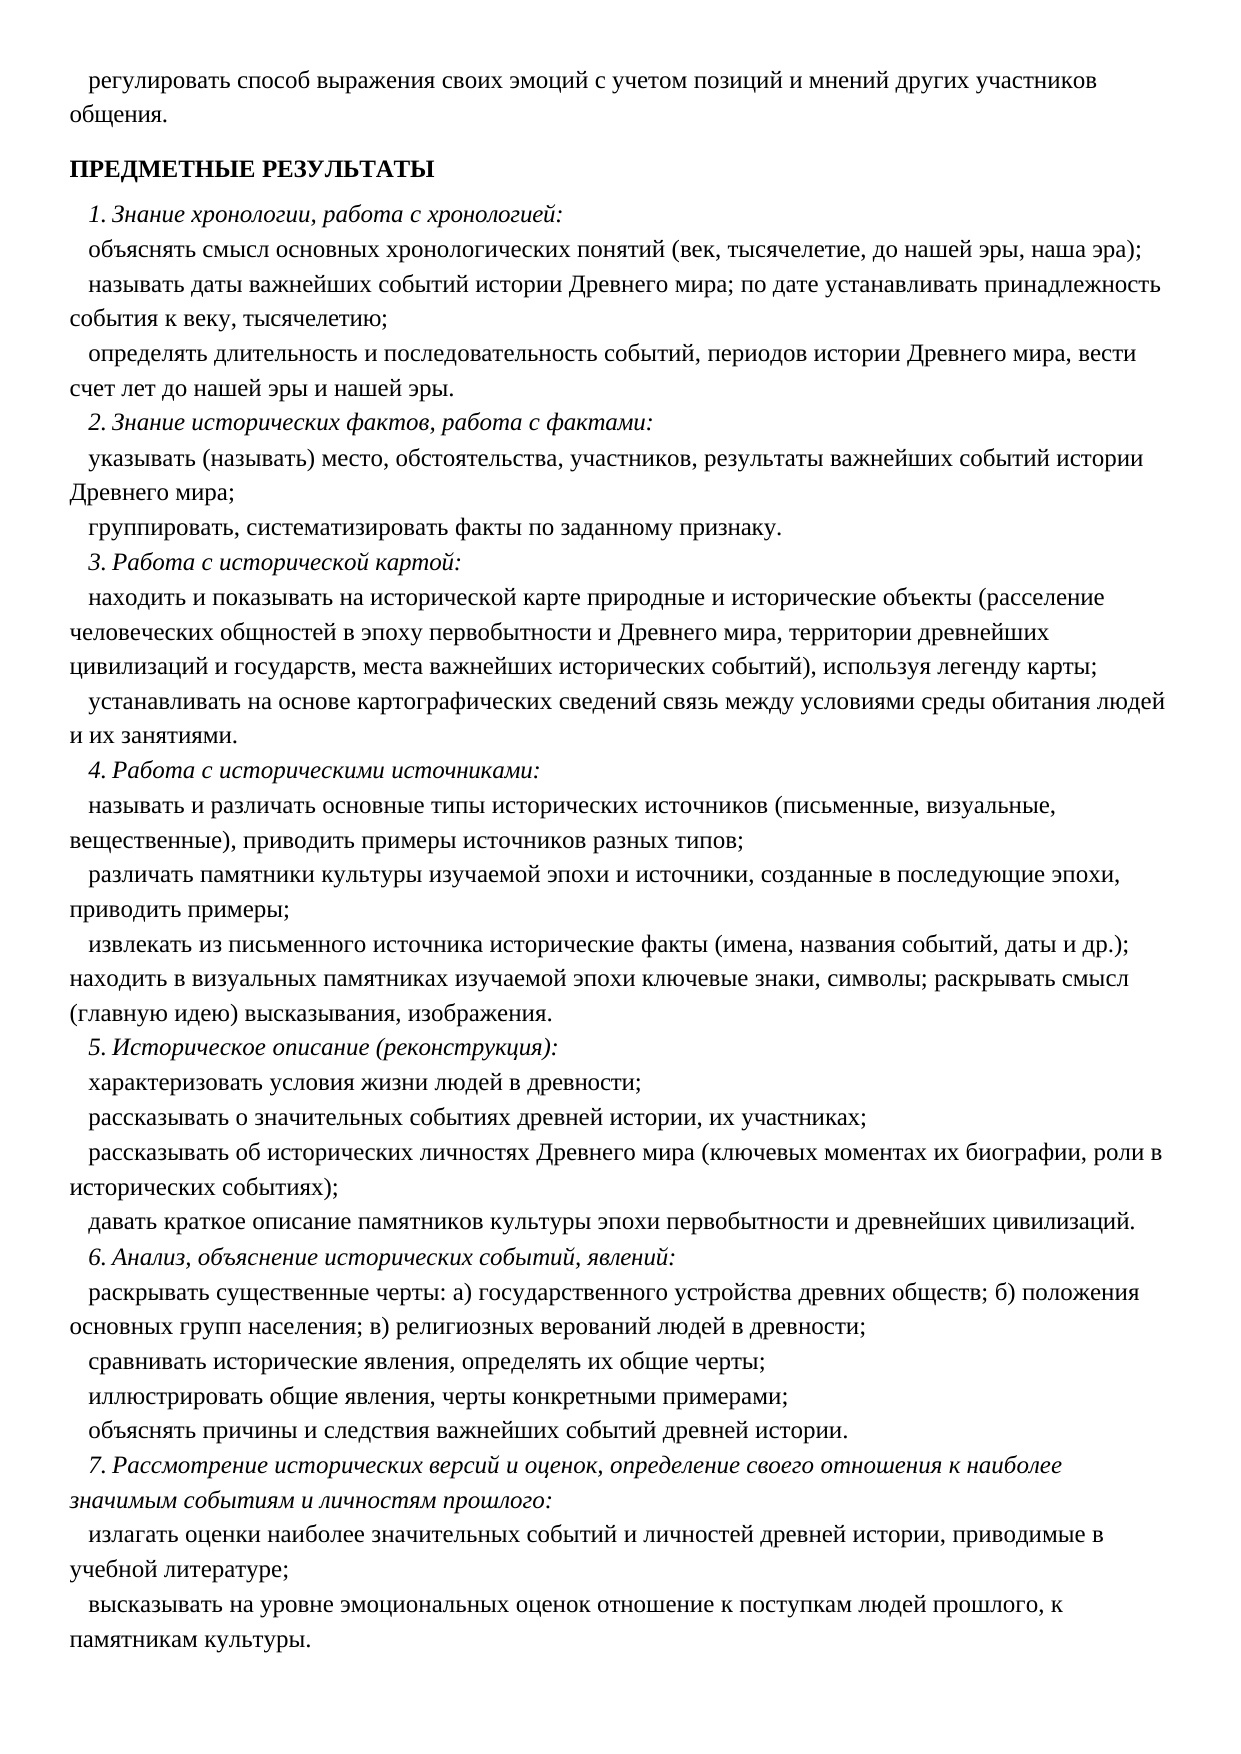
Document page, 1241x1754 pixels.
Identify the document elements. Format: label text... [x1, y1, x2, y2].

text называть и различать основные типы исторических источников (письменные, визуальные, вещественные), приводить примеры источников разных типов; [69, 790, 1182, 853]
text находить и показывать на исторической карте природные и исторические объекты (расселение человеческих общностей в эпоху первобытности и Древнего мира, территории древнейших цивилизаций и государств, места важнейших исторических событий), используя легенду карты; [69, 582, 1182, 680]
list Знание исторических фактов, работа с фактами: [88, 408, 1182, 436]
list Историческое описание (реконструкция): [88, 1033, 1182, 1061]
text определять длительность и последовательность событий, периодов истории Древнего мира, вести счет лет до нашей эры и нашей эры. [69, 338, 1159, 402]
text указывать (называть) место, обстоятельства, участников, результаты важнейших событий истории Древнего мира; [69, 443, 1182, 506]
list Работа с историческими источниками: [88, 755, 1182, 784]
text различать памятники культуры изучаемой эпохи и источники, созданные в последующие эпохи, приводить примеры; [69, 859, 1182, 923]
text извлекать из письменного источника исторические факты (имена, названия событий, даты и др.); находить в визуальных памятниках изучаемой эпохи ключевые знаки, символы; раскрывать смысл (главную идею) высказывания, изображения. [69, 929, 1130, 1027]
text рассказывать о значительных событиях древней истории, их участниках; [88, 1102, 1182, 1131]
text события к веку, тысячелетию; [69, 303, 1182, 332]
text устанавливать на основе картографических сведений связь между условиями среды обитания людей и их занятиями. [69, 686, 1169, 749]
subtitle ПРЕДМЕТНЫЕ РЕЗУЛЬТАТЫ [69, 154, 1182, 183]
list Знание хронологии, работа с хронологией: [88, 199, 1182, 228]
text объяснять смысл основных хронологических понятий (век, тысячелетие, до нашей эры, наша эра); называть даты важнейших событий истории Древнего мира; по дате устанавливать принадлежность [88, 234, 1182, 297]
text давать краткое описание памятников культуры эпохи первобытности и древнейших цивилизаций. [88, 1207, 1182, 1236]
text группировать, систематизировать факты по заданному признаку. [88, 512, 1182, 541]
text излагать оценки наиболее значительных событий и личностей древней истории, приводимые в учебной литературе; [69, 1519, 1182, 1583]
list Анализ, объяснение исторических событий, явлений: [88, 1242, 1182, 1271]
text высказывать на уровне эмоциональных оценок отношение к поступкам людей прошлого, к памятникам культуры. [69, 1589, 1182, 1652]
list Рассмотрение исторических версий и оценок, определение своего отношения к наиболее значимым событиям и личностям прошлого: [69, 1450, 1063, 1514]
text характеризовать условия жизни людей в древности; [88, 1067, 1182, 1096]
text регулировать способ выражения своих эмоций с учетом позиций и мнений других участников общения. [69, 65, 1182, 128]
text сравнивать исторические явления, определять их общие черты; иллюстрировать общие явления, черты конкретными примерами; объяснять причины и следствия важнейших событий древней истории. [88, 1346, 895, 1444]
text рассказывать об исторических личностях Древнего мира (ключевых моментах их биографии, роли в исторических событиях); [69, 1137, 1182, 1201]
text раскрывать существенные черты: а) государственного устройства древних обществ; б) положения основных групп населения; в) религиозных верований людей в древности; [69, 1277, 1182, 1340]
list Работа с исторической картой: [88, 547, 1182, 576]
